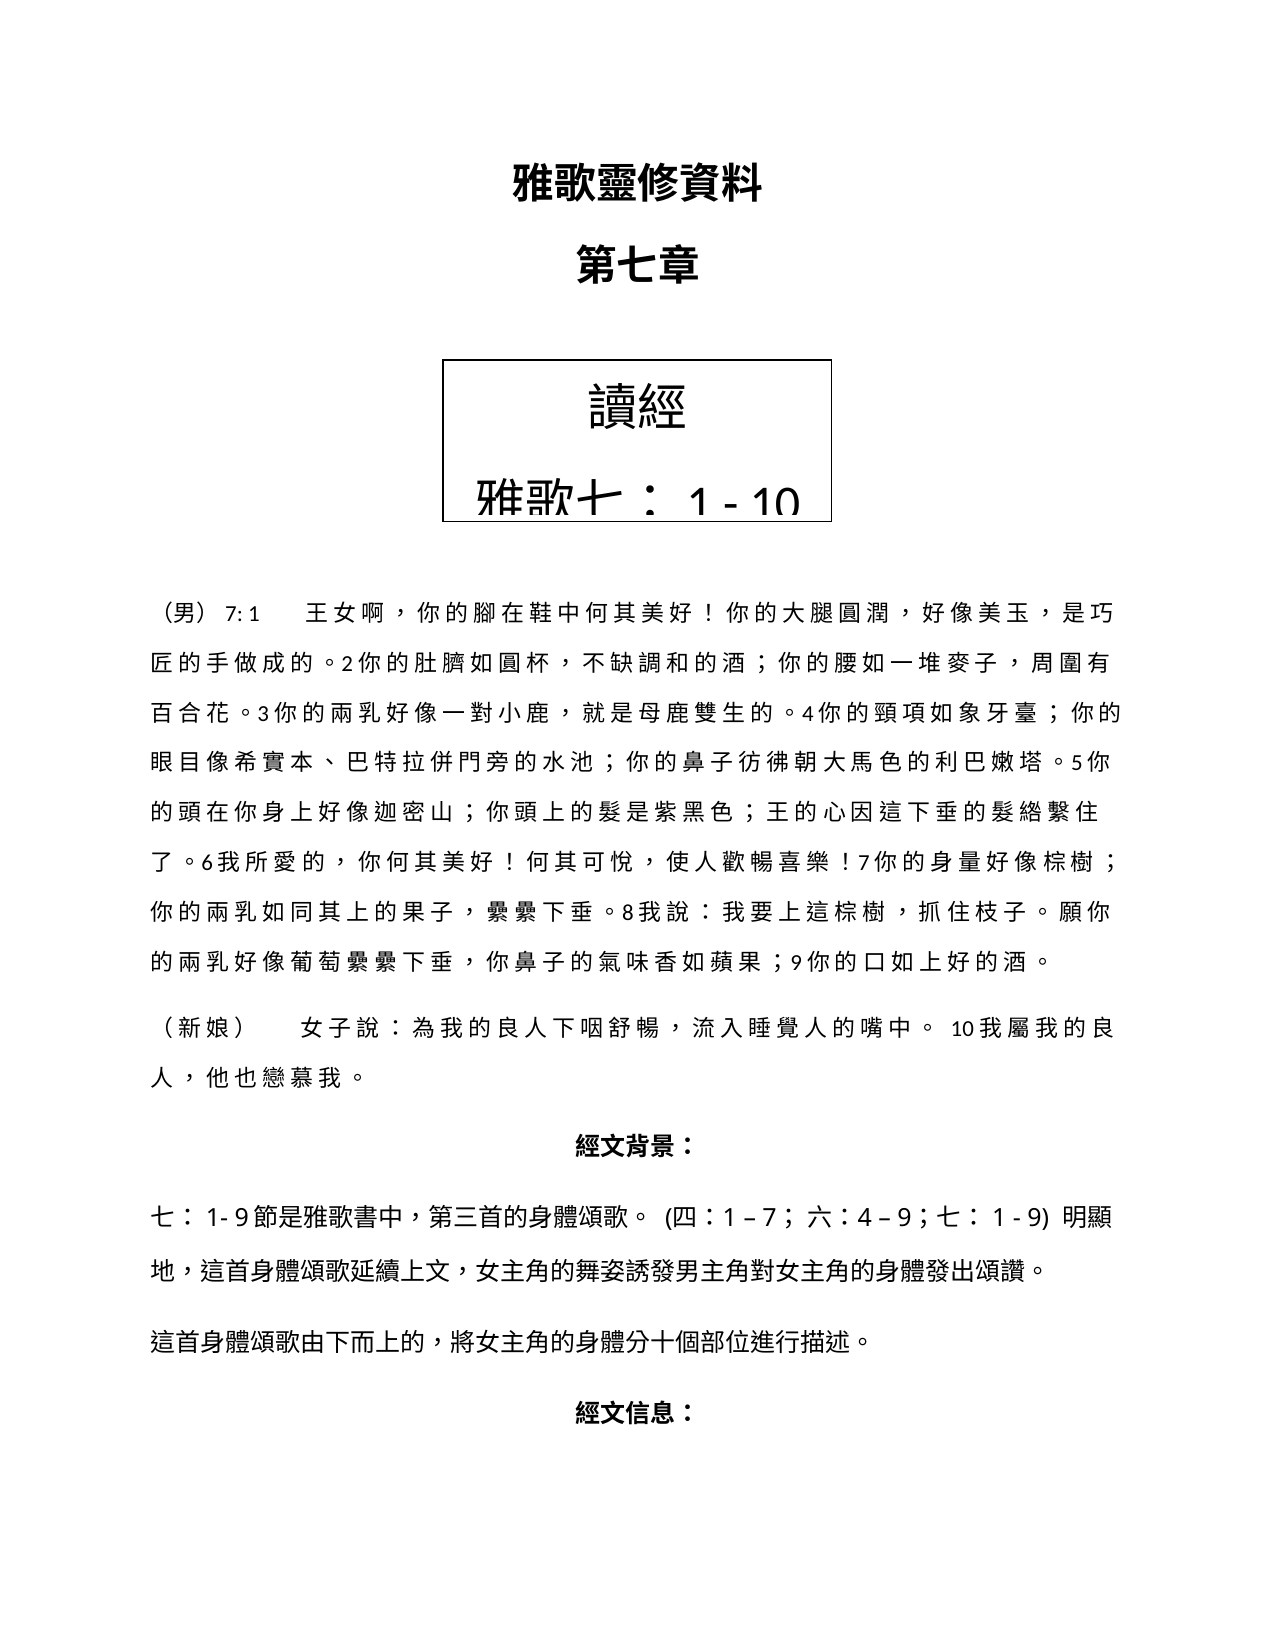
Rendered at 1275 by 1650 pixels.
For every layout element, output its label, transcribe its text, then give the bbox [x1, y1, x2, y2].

text 經文信息： [150, 1393, 1125, 1430]
text 第七章 [150, 232, 1125, 292]
text （男） 7: 1 王 女 啊 ， 你 的 腳 在 鞋 中 何 其 美 好 ！ 你 的 大 腿 圓 潤 ， 好 像 美 玉 ， 是 巧 匠 的 手 做 成 的 。2 你 的 肚 臍 如 圓 杯 ， 不 缺 調 和 的 酒 ； 你 的 腰 如 一 堆 麥 子 ， 周 圍 有 百 合 花 。3 你 的 兩 乳 好 像 一 對 小 鹿 ， 就 是 母 鹿 雙 生 的 。4 你 的 頸 項 如 象 牙 臺 ； 你 的 眼 目 像 希 實 本 、 巴 特 拉 併 門 旁 的 水 池 ； 你 的 鼻 子 彷 彿 朝 大 馬 色 的 利 巴 嫩 塔 。5 你 的 頭 在 你 身 上 好 像 迦 密 山 ； 你 頭 上 的 髮 是 紫 黑 色 ； 王 的 心 因 這 下 垂 的 髮 綹 繫 住 了 。6 我 所 愛 的 ， 你 何 其 美 好 ！ 何 其 可 悅 ， 使 人 歡 暢 喜 樂 ！7 你 的 身 量 好 像 棕 樹 ； 你 的 兩 乳 如 同 其 上 的 果 子 ， 纍 纍 下 垂 。8 我 說 ： 我 要 上 這 棕 樹 ， 抓 住 枝 子 。 願 你 的 兩 乳 好 像 葡 萄 纍 纍 下 垂 ， 你 鼻 子 的 氣 味 香 如 蘋 果 ；9 你 的 口 如 上 好 的 酒 。 [150, 595, 1125, 977]
text 七： 1- 9節是雅歌書中，第三首的身體頌歌。 (四：1 – 7； 六：4 – 9；七： 1 - 9) 明顯地，這首身體頌歌延續上文，女主角的舞姿誘發男主角對女主角的身體發出頌讚。 [150, 1197, 1125, 1288]
text 經文背景： [150, 1126, 1125, 1162]
text 這首身體頌歌由下而上的，將女主角的身體分十個部位進行描述。 [150, 1322, 1125, 1359]
text 雅歌靈修資料 [150, 150, 1125, 210]
text （ 新 娘 ） 女 子 說 ： 為 我 的 良 人 下 咽 舒 暢 ， 流 入 睡 覺 人 的 嘴 中 。 10 我 屬 我 的 良 人 ， 他 也 戀 慕 我 。 [150, 1010, 1125, 1093]
